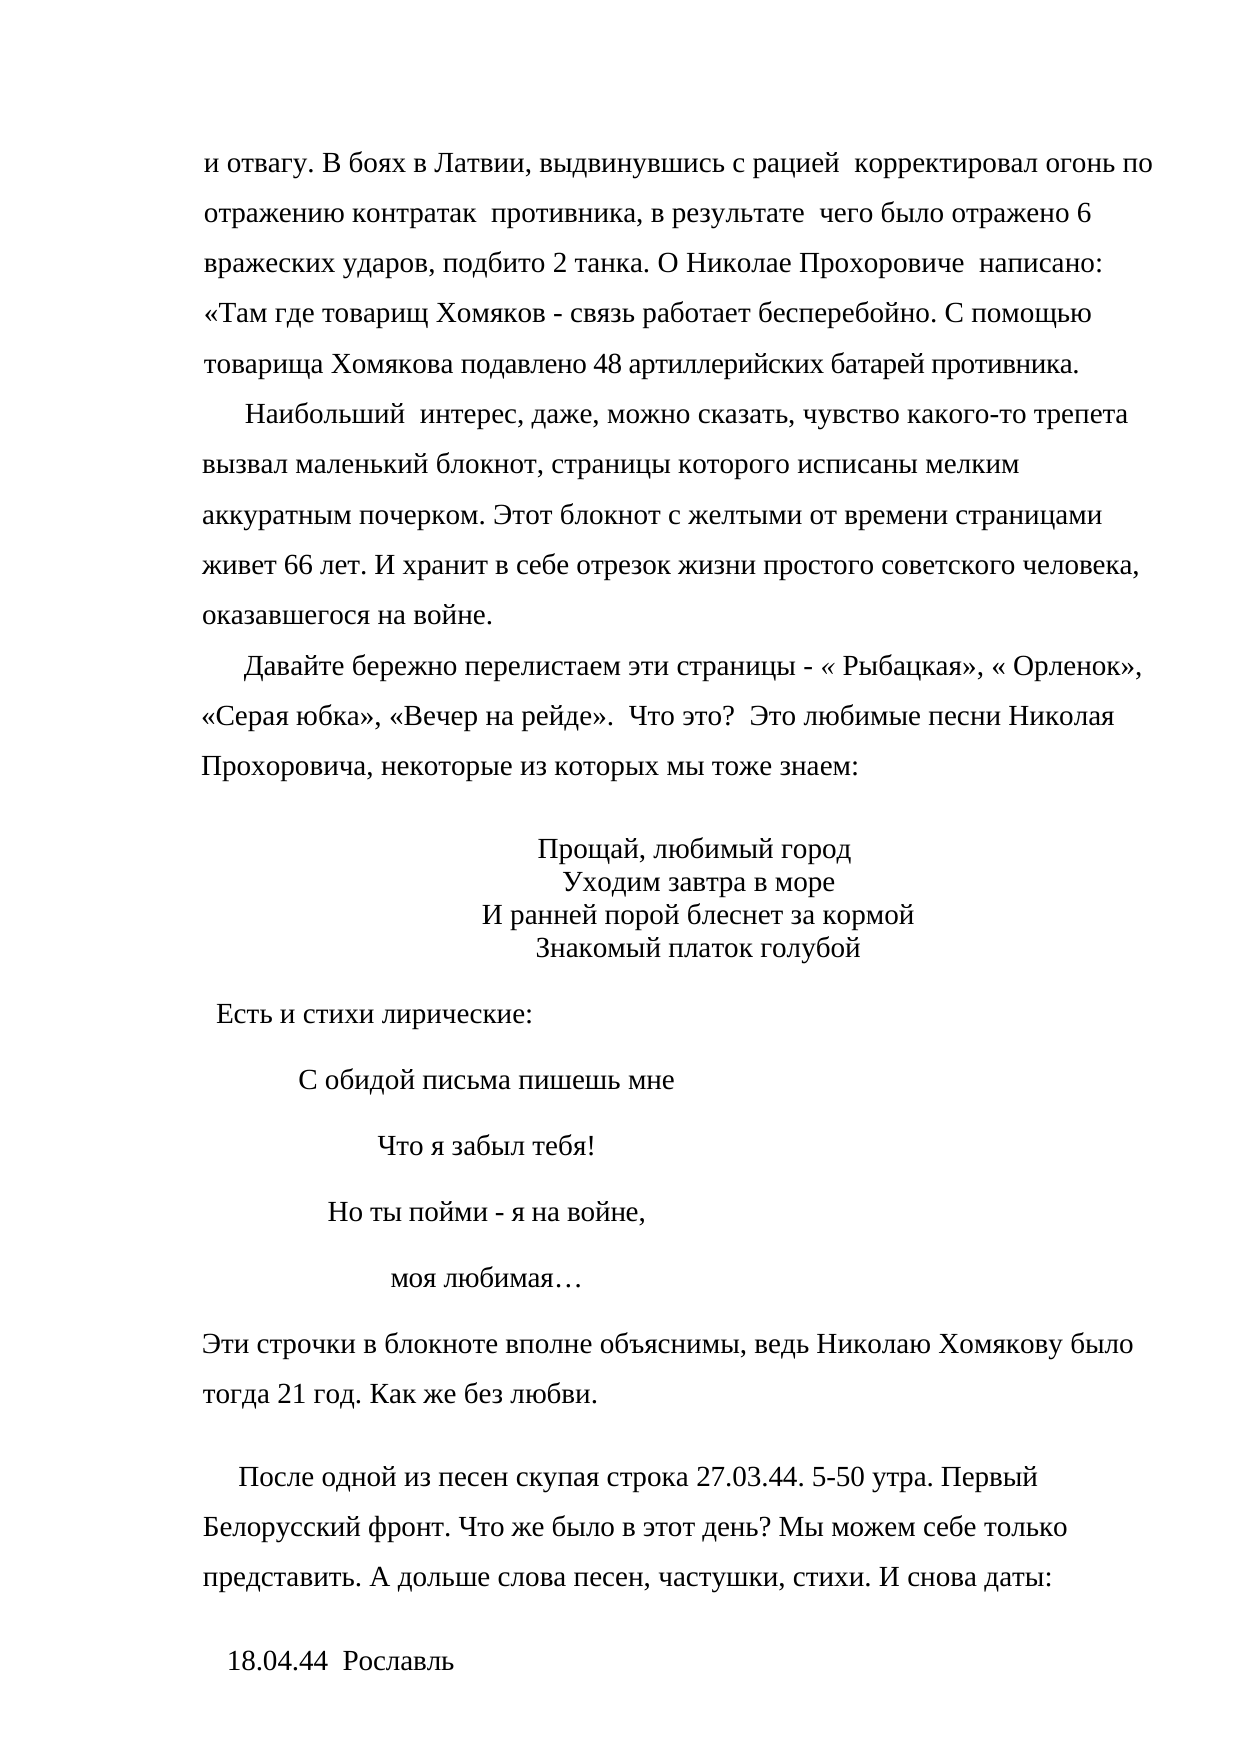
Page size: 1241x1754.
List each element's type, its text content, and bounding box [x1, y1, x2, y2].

text С обидой письма пишешь мне [216, 1063, 757, 1096]
text Но ты пойми - я на войне, [216, 1195, 757, 1228]
text Давайте бережно перелистаем эти страницы - « Рыбацкая», « Орленок», «Серая юбка», «Вечер на рейде». Что это? Это любимые песни Николая Прохоровича, некоторые из которых мы тоже знаем: [200, 648, 1173, 782]
text 18.04.44 Рославль [227, 1643, 1173, 1676]
text Эти строчки в блокноте вполне объяснимы, ведь Николаю Хомякову было тогда 21 год. Как же без любви. [202, 1326, 1173, 1410]
text моя любимая… [216, 1261, 757, 1294]
text И ранней порой блеснет за кормой [223, 898, 1173, 931]
text Что я забыл тебя! [216, 1129, 757, 1162]
text Прощай, любимый город [216, 832, 1173, 865]
text Знакомый платок голубой [223, 931, 1173, 964]
text После одной из песен скупая строка 27.03.44. 5-50 утра. Первый Белорусский фронт. Что же было в этот день? Мы можем себе только представить. А дольше слова песен, частушки, стихи. И снова даты: [202, 1459, 1173, 1593]
text Есть и стихи лирические: [216, 997, 757, 1030]
text Наибольший интерес, даже, можно сказать, чувство какого-то трепета вызвал маленький блокнот, страницы которого исписаны мелким аккуратным почерком. Этот блокнот с желтыми от времени страницами живет 66 лет. И хранит в себе отрезок жизни простого советского человека, оказавшегося на войне. [201, 396, 1173, 631]
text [203, 145, 1173, 379]
text Уходим завтра в море [224, 865, 1173, 898]
